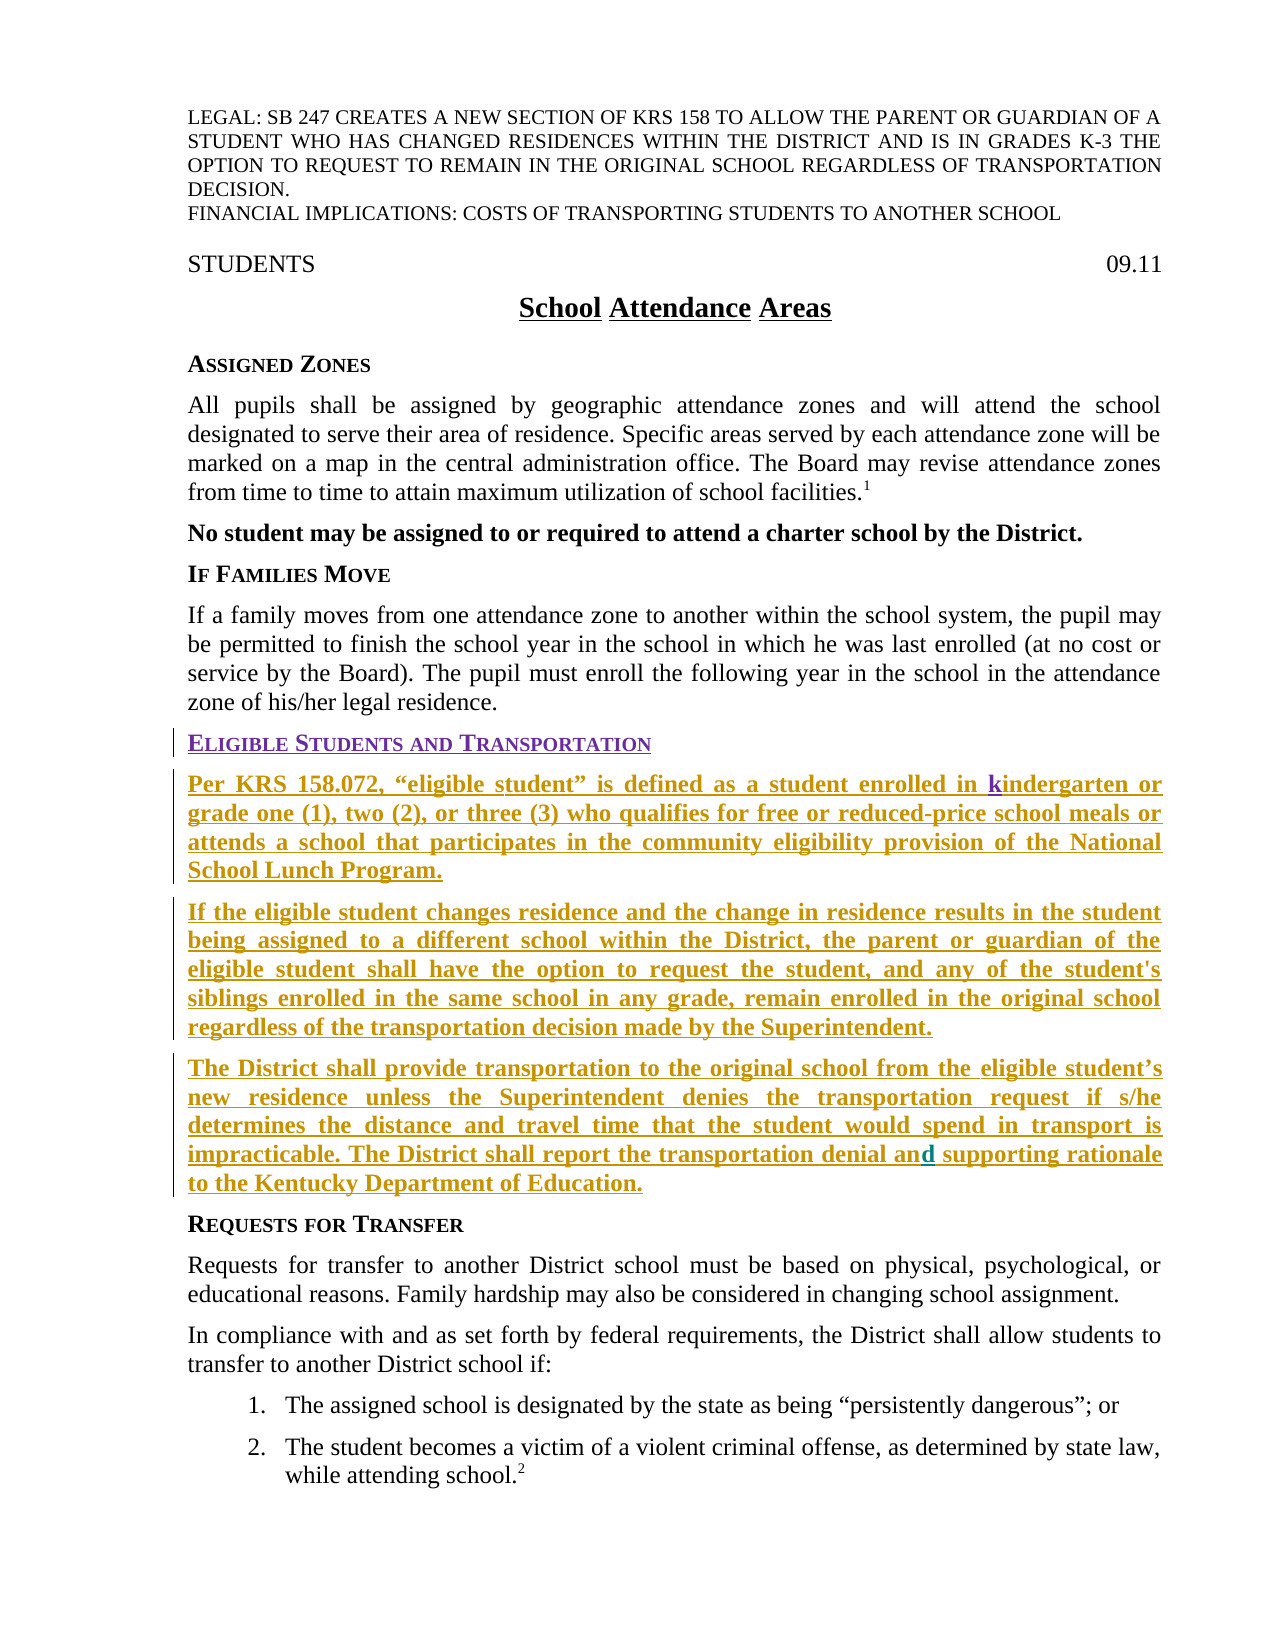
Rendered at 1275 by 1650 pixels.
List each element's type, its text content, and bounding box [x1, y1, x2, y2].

text Assigned Zones [187, 349, 1162, 378]
text If a family moves from one attendance zone to another within the school system, the pupil may be permitted to finish the school year in the school in which he was last enrolled (at no cost or service by the Board). The pupil must enroll the following year in the school in the attendance zone of his/her legal residence. [187, 600, 1162, 715]
text STUDENTS A09.11 [187, 249, 1162, 278]
text In compliance with and as set forth by federal requirements, the District shall allow students to transfer to another District school if: [187, 1320, 1162, 1378]
text FINANCIAL IMPLICATIONS: COSTS OF TRANSPORTING STUDENTS TO ANOTHER SCHOOL [187, 201, 1162, 225]
text No student may be assigned to or required to attend a charter school by the District. [187, 518, 1162, 547]
text Requests for transfer to another District school must be based on physical, psychological, or educational reasons. Family hardship may also be considered in changing school assignment. [187, 1250, 1162, 1308]
text Requests for Transfer [187, 1209, 1162, 1238]
text LEGAL: SB 247 CREATES A NEW SECTION OF KRS 158 TO ALLOW THE PARENT OR GUARDIAN OF A STUDENT WHO HAS CHANGED RESIDENCES WITHIN THE DISTRICT AND IS IN GRADES K-3 THE OPTION TO REQUEST TO REMAIN IN THE ORIGINAL SCHOOL REGARDLESS OF TRANSPORTATION DECISION. [187, 105, 1162, 201]
text School Attendance Areas [187, 291, 1162, 324]
text If Families Move [187, 559, 1162, 588]
list The assigned school is designated by the state as being “persistently dangerous”; or [247, 1390, 1162, 1419]
list The student becomes a victim of a violent criminal offense, as determined by state law, while attending school.2 [247, 1432, 1162, 1489]
text All pupils shall be assigned by geographic attendance zones and will attend the school designated to serve their area of residence. Specific areas served by each attendance zone will be marked on a map in the central administration office. The Board may revise attendance zones from time to time to attain maximum utilization of school facilities.1 [187, 390, 1162, 505]
